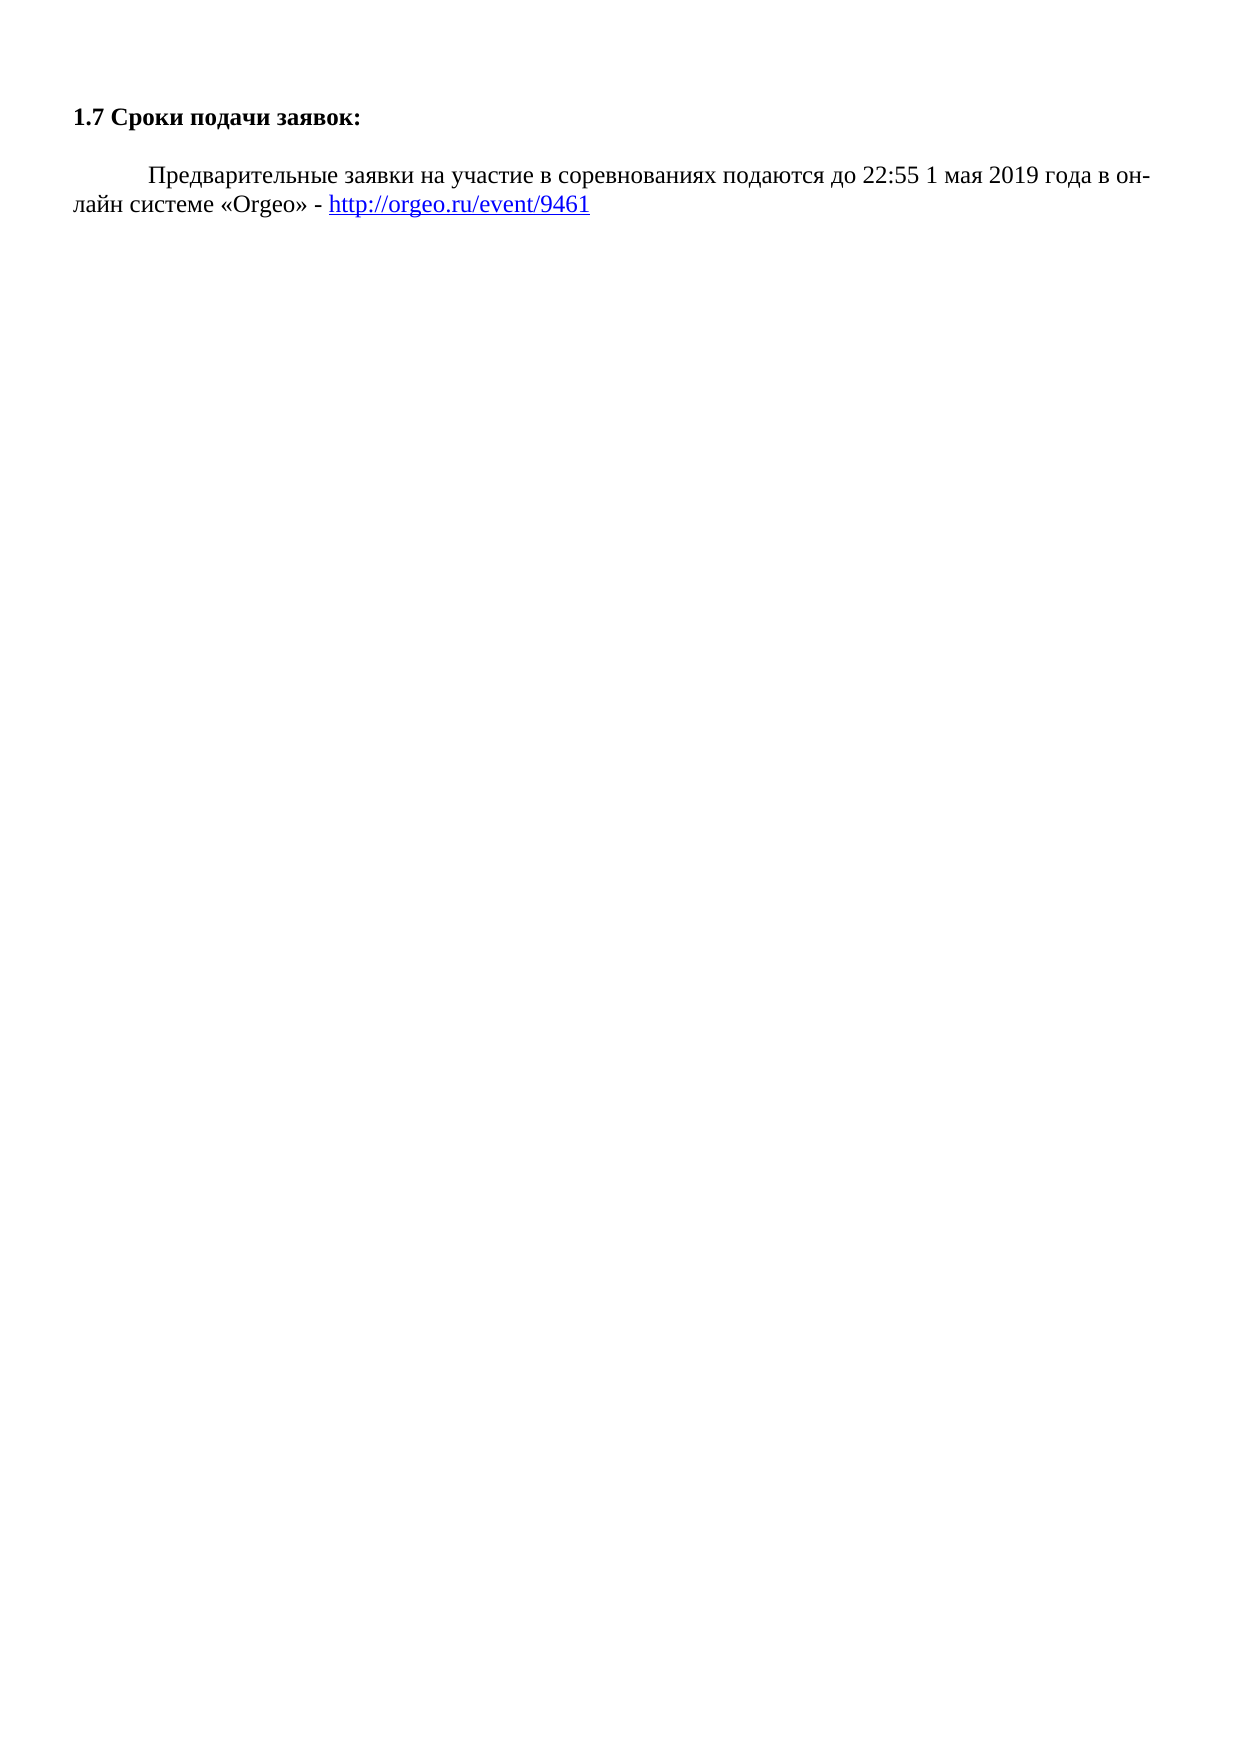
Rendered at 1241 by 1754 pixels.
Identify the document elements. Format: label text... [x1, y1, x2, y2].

text 1.7 Сроки подачи заявок: [73, 102, 1162, 131]
text Предварительные заявки на участие в соревнованиях подаются до 22:55 1 мая 2019 года в он-лайн системе «Orgeo» - http://orgeo.ru/event/9461 [73, 160, 1162, 217]
